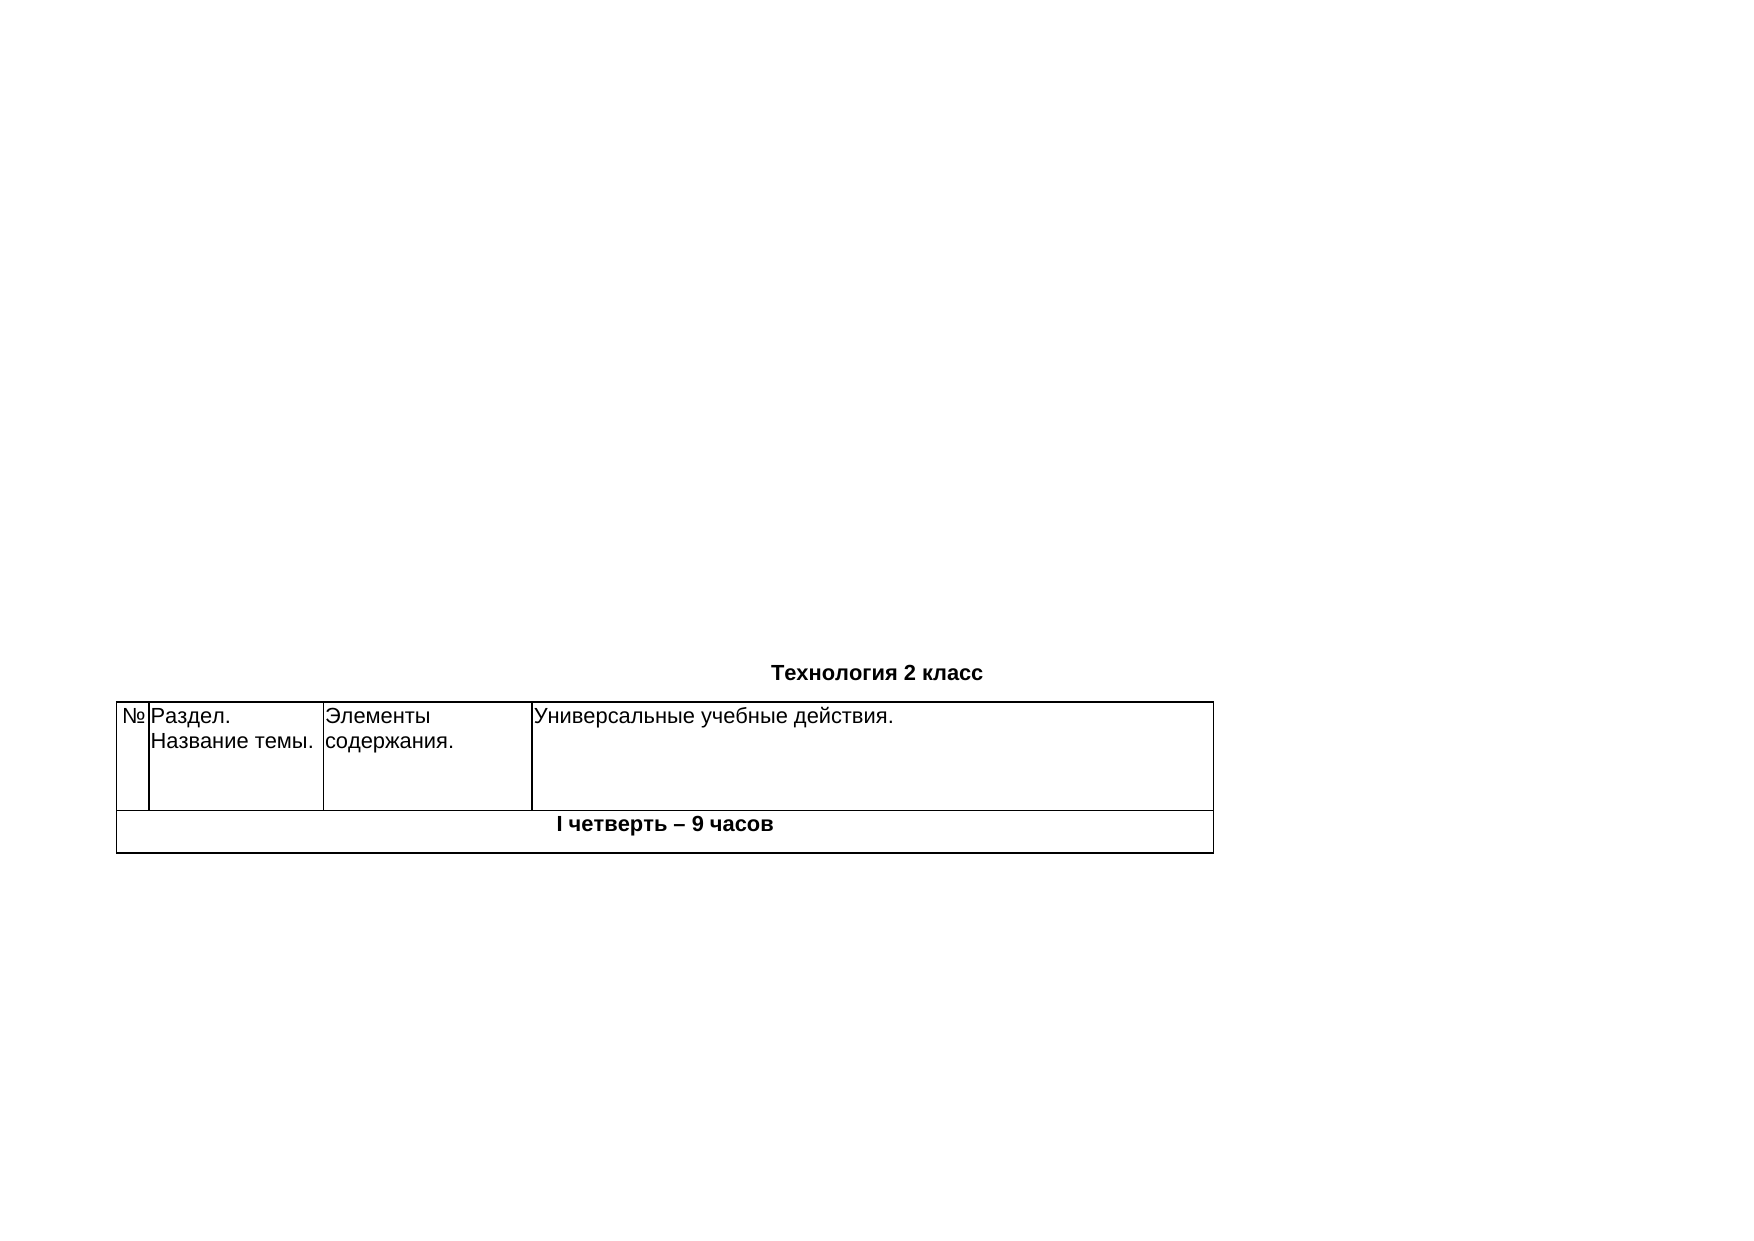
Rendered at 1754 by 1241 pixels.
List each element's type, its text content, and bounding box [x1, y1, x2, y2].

table_header Универсальные учебные действия. [533, 703, 1213, 809]
table_header № [117, 703, 148, 809]
table_cell I четверть – 9 часов [117, 811, 1213, 852]
text Технология 2 класс [118, 660, 1636, 686]
table_header Элементы содержания. [324, 703, 531, 809]
table_header Раздел. Название темы. [150, 703, 323, 809]
